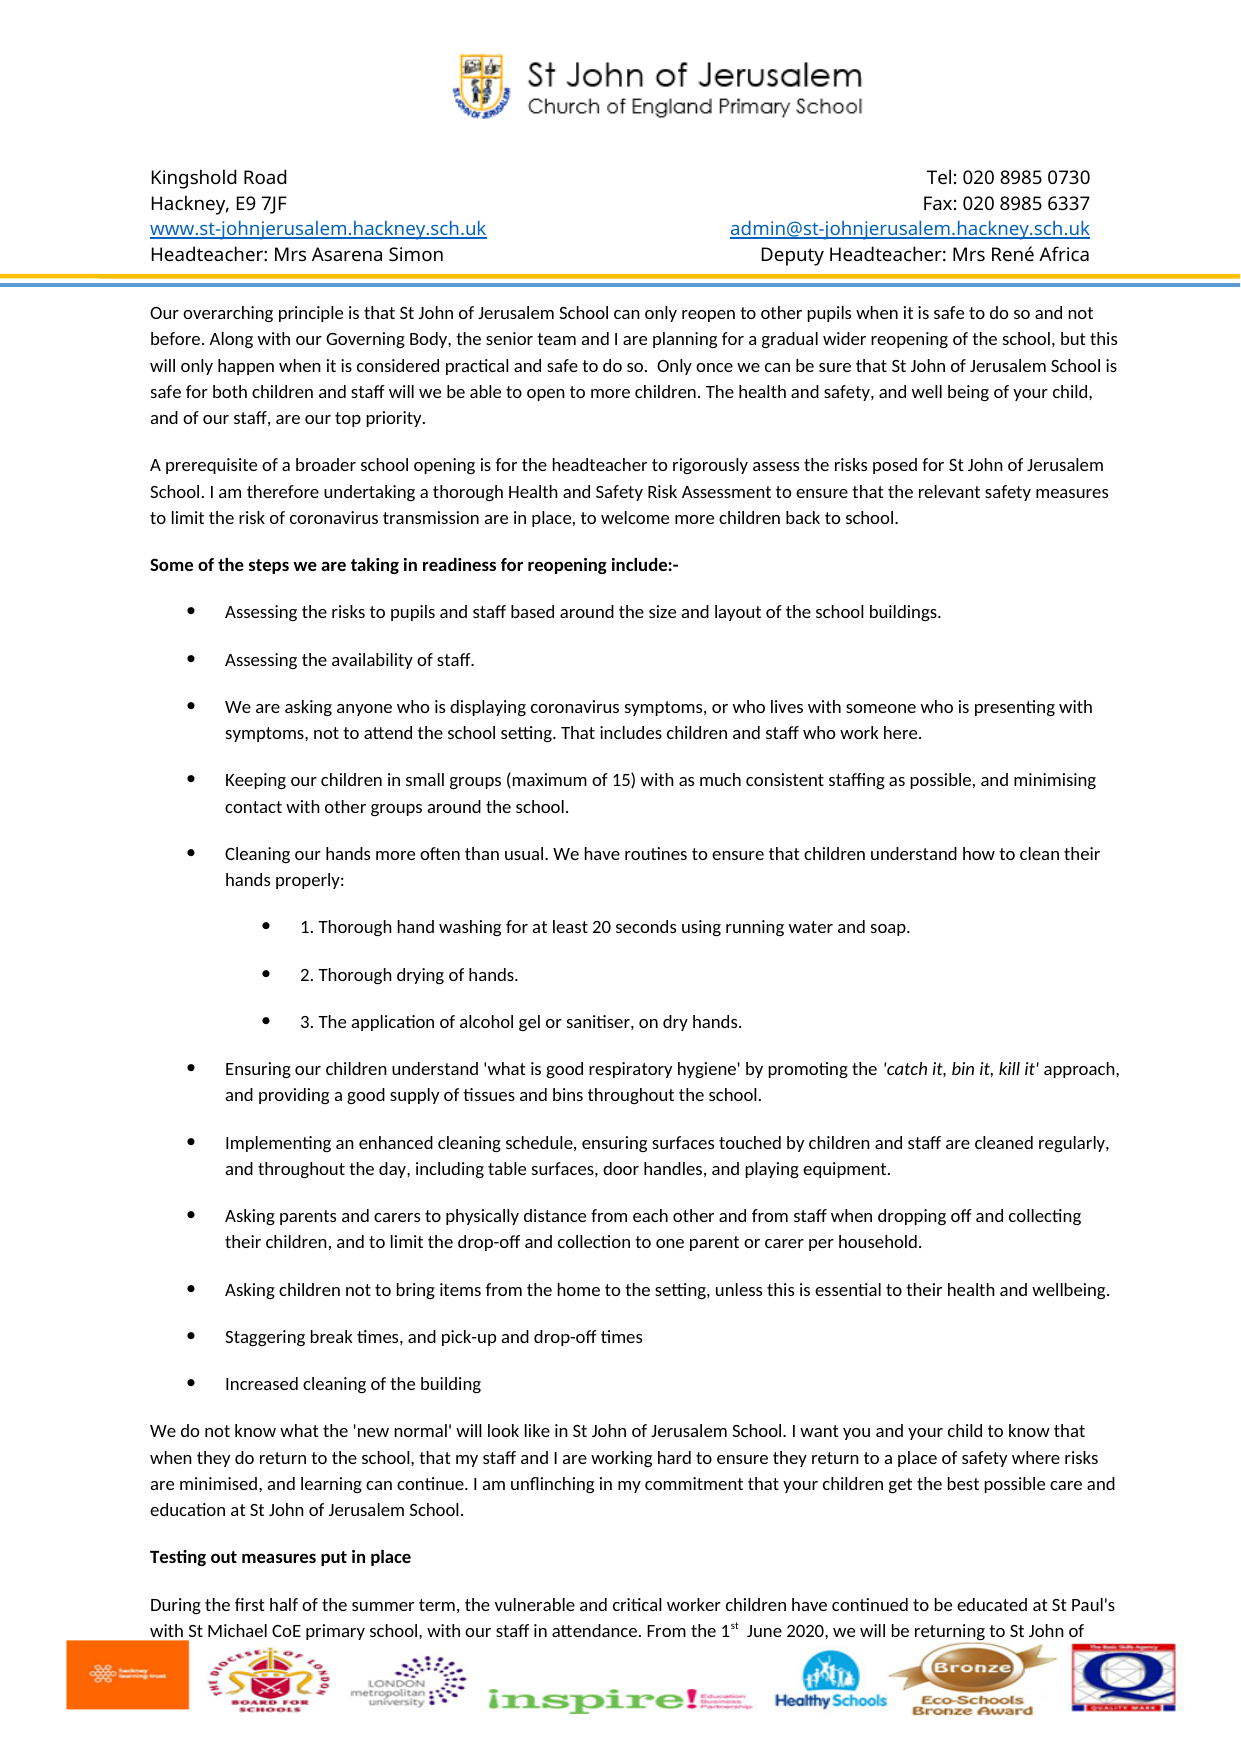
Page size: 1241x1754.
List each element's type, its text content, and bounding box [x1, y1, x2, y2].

list Keeping our children in small groups (maximum of 15) with as much consistent staffing as possible, and minimising contact with other groups around the school. [187, 769, 1122, 818]
picture [51, 1611, 1197, 1721]
list Asking children not to bring items from the home to the setting, unless this is essential to their health and wellbeing. [187, 1278, 1122, 1301]
list Increased cleaning of the building [187, 1372, 1122, 1395]
text A prerequisite of a broader school opening is for the headteacher to rigorously assess the risks posed for St John of Jerusalem School. I am therefore undertaking a thorough Health and Safety Risk Assessment to ensure that the relevant safety measures to limit the risk of coronavirus transmission are in place, to welcome more children back to school. [150, 454, 1122, 529]
text Testing out measures put in place [150, 1546, 1122, 1569]
list Assessing the availability of staff. [187, 648, 1122, 671]
list 3. The application of alcohol gel or sanitiser, on dry hands. [262, 1010, 1122, 1033]
list We are asking anyone who is displaying coronavirus symptoms, or who lives with someone who is presenting with symptoms, not to attend the school setting. That includes children and staff who work here. [187, 695, 1122, 744]
picture [443, 18, 890, 144]
list Staggering break times, and pick-up and drop-off times [187, 1325, 1122, 1348]
list 1. Thorough hand washing for at least 20 seconds using running water and soap. [262, 916, 1122, 939]
list Assessing the risks to pupils and staff based around the size and layout of the school buildings. [187, 601, 1122, 624]
list 2. Thorough drying of hands. [262, 963, 1122, 986]
text Some of the steps we are taking in readiness for reopening include:- [150, 553, 1122, 576]
list Ensuring our children understand 'what is good respiratory hygiene' by promoting the 'catch it, bin it, kill it' approach, and providing a good supply of tissues and bins throughout the school. [187, 1057, 1122, 1107]
list Implementing an enhanced cleaning schedule, ensuring surfaces touched by children and staff are cleaned regularly, and throughout the day, including table surfaces, door handles, and playing equipment. [187, 1131, 1122, 1180]
text We do not know what the 'new normal' will look like in St John of Jerusalem School. I want you and your child to know that when they do return to the school, that my staff and I are working hard to ensure they return to a place of safety where risks are minimised, and learning can continue. I am unflinching in my commitment that your children get the best possible care and education at St John of Jerusalem School. [150, 1419, 1122, 1521]
text Our overarching principle is that St John of Jerusalem School can only reopen to other pupils when it is safe to do so and not before. Along with our Governing Body, the senior team and I are planning for a gradual wider reopening of the school, but this will only happen when it is considered practical and safe to do so. Only once we can be sure that St John of Jerusalem School is safe for both children and staff will we be able to open to more children. The health and safety, and well being of your child, and of our staff, are our top priority. [150, 301, 1122, 429]
list Cleaning our hands more often than usual. We have routines to ensure that children understand how to clean their hands properly: [187, 842, 1122, 891]
list Asking parents and carers to physically distance from each other and from staff when dropping off and collecting their children, and to limit the drop-off and collection to one parent or carer per household. [187, 1204, 1122, 1254]
